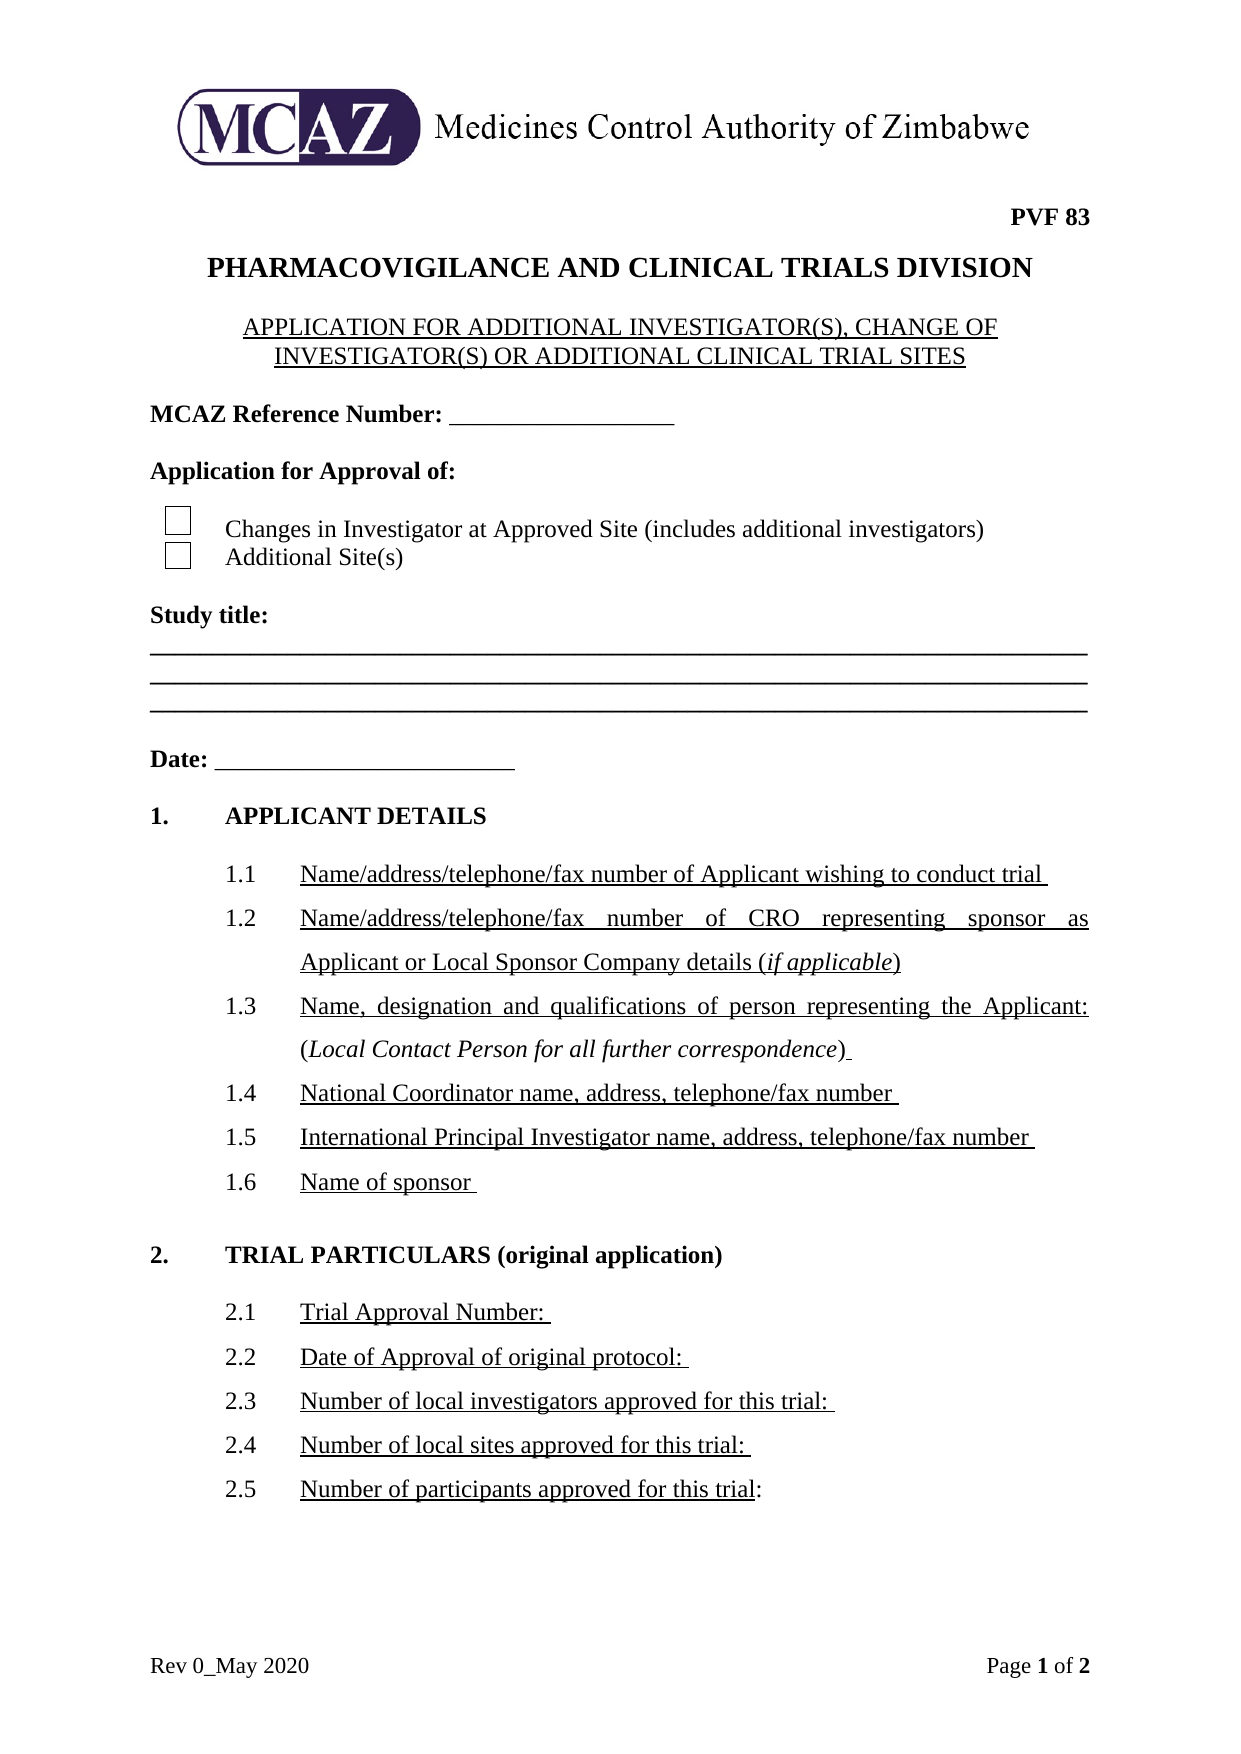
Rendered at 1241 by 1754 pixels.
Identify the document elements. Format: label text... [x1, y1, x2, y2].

text _________________________________________________________________________________________________________________________________________________________________________________________________________________________________ [150, 629, 1090, 715]
list National Coordinator name, address, telephone/fax number [225, 1078, 1089, 1107]
text Study title: [150, 600, 1090, 629]
list Trial Approval Number: [225, 1297, 1089, 1326]
list Name/address/telephone/fax number of Applicant wishing to conduct trial [225, 859, 1089, 888]
text Date: ________________________ [150, 744, 1090, 773]
text Additional Site(s) [150, 542, 1090, 571]
list Name, designation and qualifications of person representing the Applicant: (Local Contact Person for all further correspondence) [225, 991, 1089, 1063]
list Number of local investigators approved for this trial: [225, 1386, 1089, 1415]
text Changes in Investigator at Approved Site (includes additional investigators) [150, 514, 1090, 542]
text Application for Approval of: [150, 456, 1092, 485]
text MCAZ Reference Number: __________________ [150, 399, 1090, 427]
list APPLICANT DETAILS [150, 801, 1090, 830]
list Date of Approval of original protocol: [225, 1342, 1089, 1370]
list Number of local sites approved for this trial: [225, 1430, 1089, 1459]
picture [150, 75, 1091, 184]
list Number of participants approved for this trial: [225, 1474, 1089, 1503]
list TRIAL PARTICULARS (original application) [150, 1240, 1090, 1268]
list International Principal Investigator name, address, telephone/fax number [225, 1122, 1089, 1151]
list Name of sponsor [225, 1167, 1089, 1196]
list Name/address/telephone/fax number of CRO representing sponsor as Applicant or Local Sponsor Company details (if applicable) [225, 903, 1089, 975]
text APPLICATION FOR ADDITIONAL INVESTIGATOR(S), CHANGE OF INVESTIGATOR(S) OR ADDITIONAL CLINICAL TRIAL SITES [150, 312, 1090, 370]
